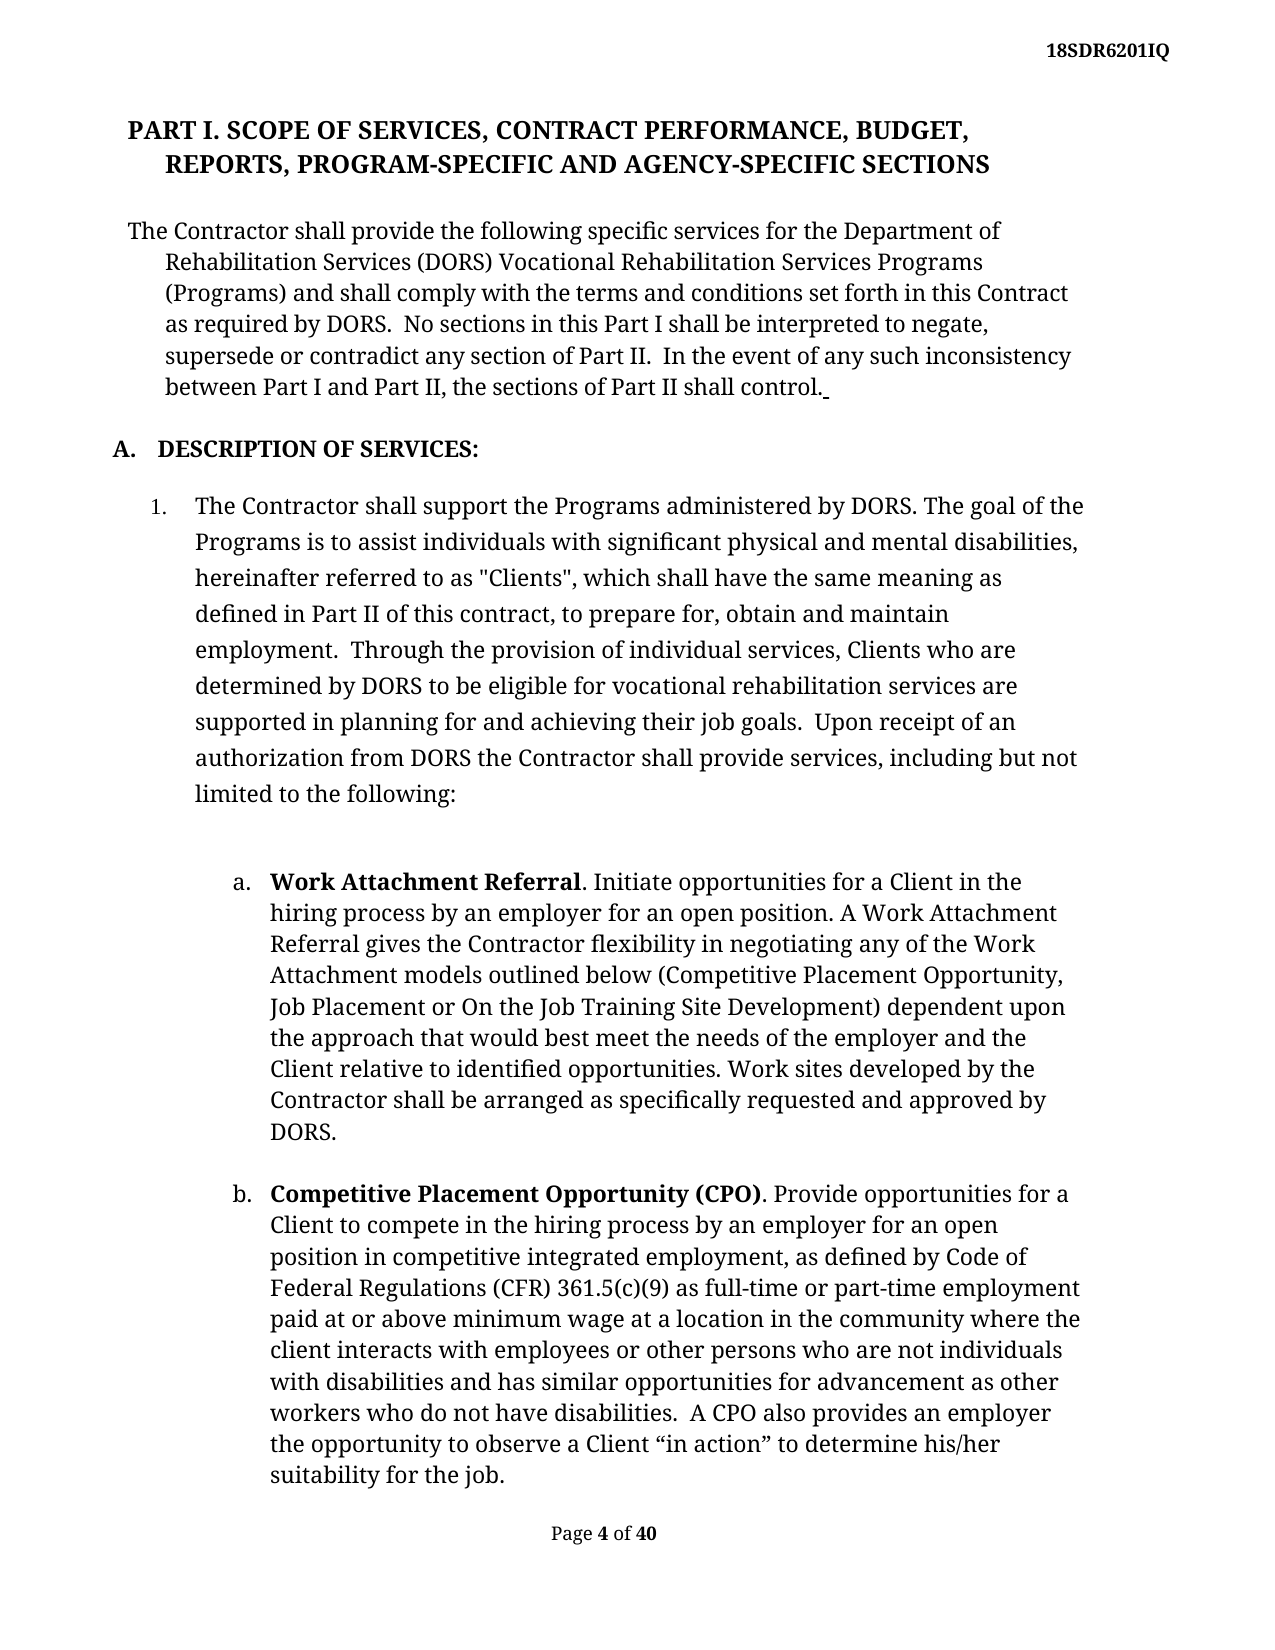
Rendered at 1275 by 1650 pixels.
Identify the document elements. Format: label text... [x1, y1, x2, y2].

text PART I. SCOPE OF SERVICES, CONTRACT PERFORMANCE, BUDGET, REPORTS, PROGRAM-SPECIFIC AND AGENCY-SPECIFIC SECTIONS [127, 112, 1087, 181]
list Work Attachment Referral. Initiate opportunities for a Client in the hiring process by an employer for an open position. A Work Attachment Referral gives the Contractor flexibility in negotiating any of the Work Attachment models outlined below (Competitive Placement Opportunity, Job Placement or On the Job Training Site Development) dependent upon the approach that would best meet the needs of the employer and the Client relative to identified opportunities. Work sites developed by the Contractor shall be arranged as specifically requested and approved by DORS. [232, 866, 1087, 1147]
text The Contractor shall provide the following specific services for the Department of Rehabilitation Services (DORS) Vocational Rehabilitation Services Programs (Programs) and shall comply with the terms and conditions set forth in this Contract as required by DORS. No sections in this Part I shall be interpreted to negate, supersede or contradict any section of Part II. In the event of any such inconsistency between Part I and Part II, the sections of Part II shall control. [127, 215, 1087, 402]
list Competitive Placement Opportunity (CPO). Provide opportunities for a Client to compete in the hiring process by an employer for an open position in competitive integrated employment, as defined by Code of Federal Regulations (CFR) 361.5(c)(9) as full-time or part-time employment paid at or above minimum wage at a location in the community where the client interacts with employees or other persons who are not individuals with disabilities and has similar opportunities for advancement as other workers who do not have disabilities. A CPO also provides an employer the opportunity to observe a Client “in action” to determine his/her suitability for the job. [232, 1178, 1087, 1491]
list The Contractor shall support the Programs administered by DORS. The goal of the Programs is to assist individuals with significant physical and mental disabilities, hereinafter referred to as "Clients", which shall have the same meaning as defined in Part II of this contract, to prepare for, obtain and maintain employment. Through the provision of individual services, Clients who are determined by DORS to be eligible for vocational rehabilitation services are supported in planning for and achieving their job goals. Upon receipt of an authorization from DORS the Contractor shall provide services, including but not limited to the following: [150, 490, 1087, 809]
list DESCRIPTION OF SERVICES: [112, 433, 1087, 465]
